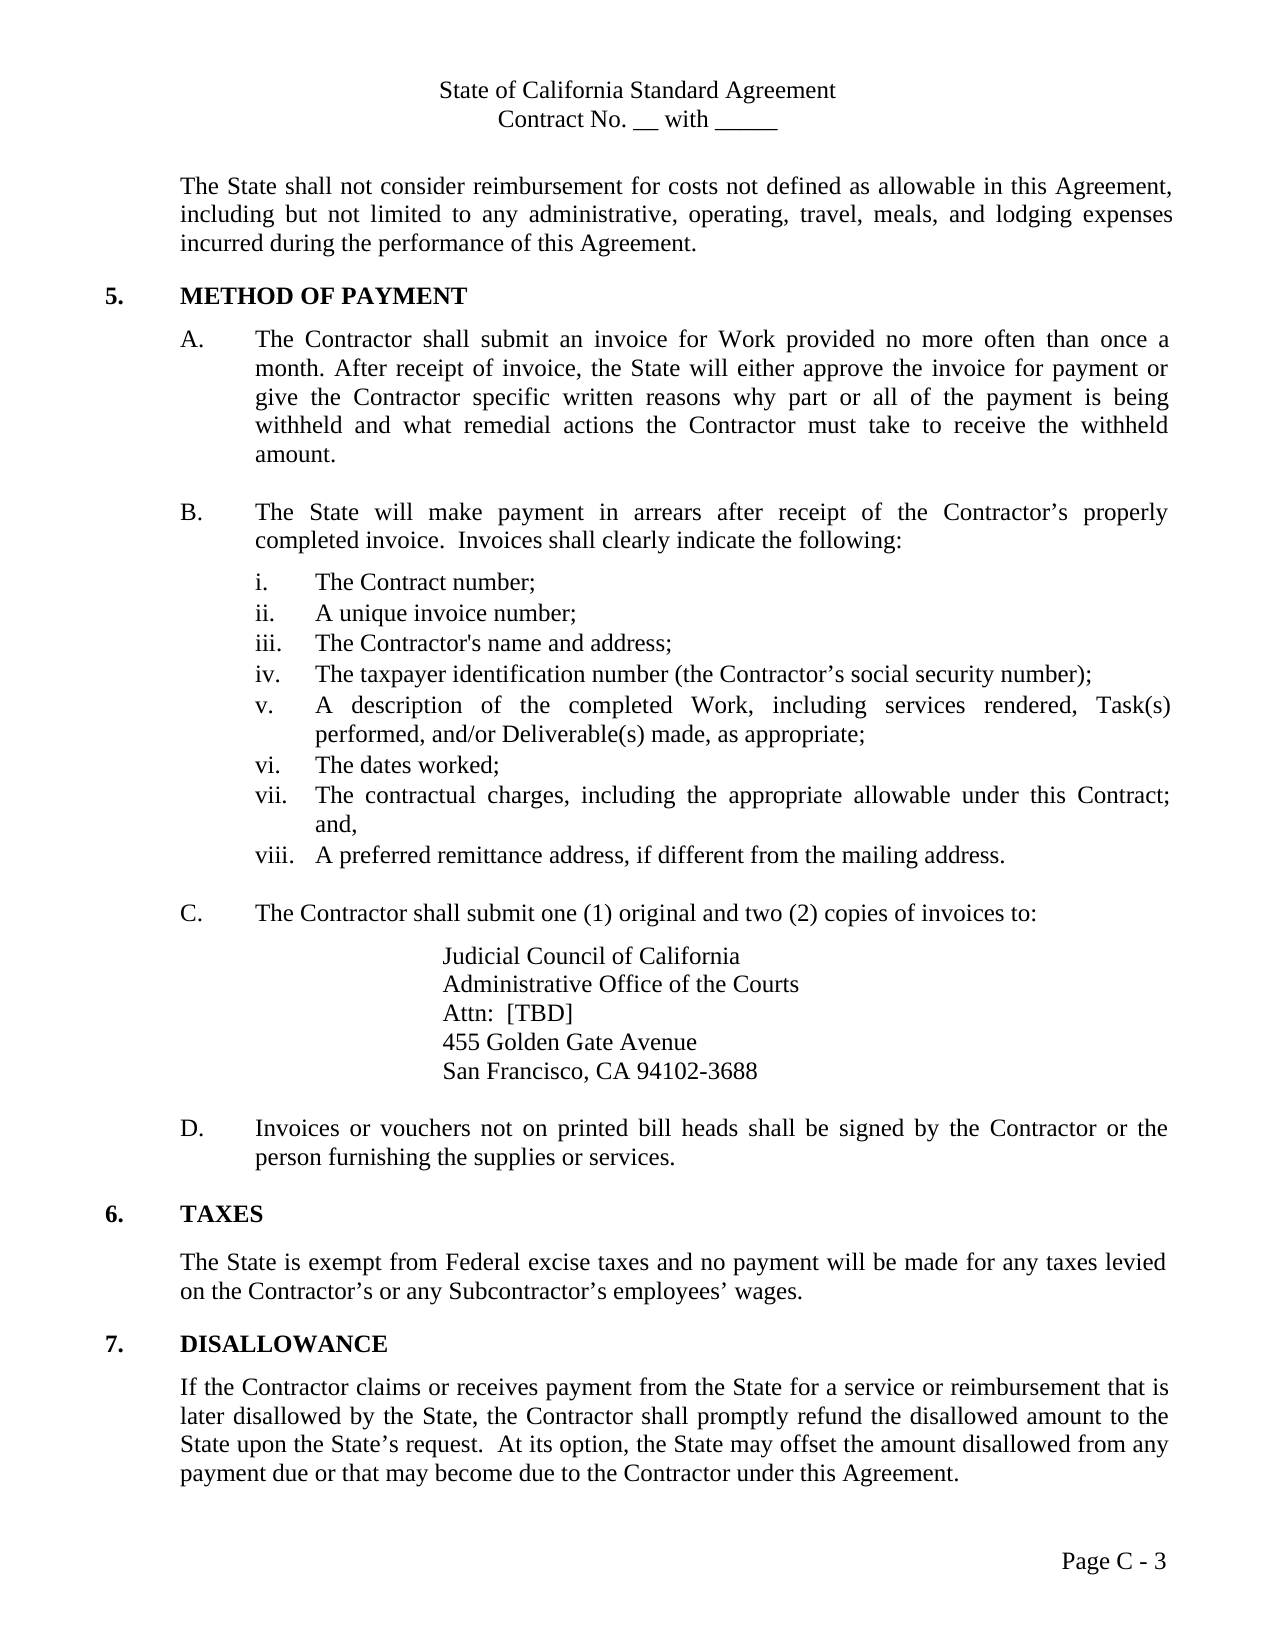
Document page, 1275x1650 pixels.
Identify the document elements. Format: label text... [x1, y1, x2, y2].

text The Contract number; [255, 567, 1171, 596]
subtitle Attn: [TBD] [442, 998, 1171, 1027]
text The Contractor shall submit an invoice for Work provided no more often than once a month. After receipt of invoice, the State will either approve the invoice for payment or give the Contractor specific written reasons why part or all of the payment is being withheld and what remedial actions the Contractor must take to receive the withheld amount. [180, 324, 1170, 468]
text If the Contractor claims or receives payment from the State for a service or reimbursement that is later disallowed by the State, the Contractor shall promptly refund the disallowed amount to the State upon the State’s request. At its option, the State may offset the amount disallowed from any payment due or that may become due to the Contractor under this Agreement. [180, 1372, 1170, 1487]
text The Contractor shall submit one (1) original and two (2) copies of invoices to: [180, 898, 1170, 926]
subtitle San Francisco, CA 94102-3688 [442, 1056, 1151, 1084]
subtitle 455 Golden Gate Avenue [442, 1027, 1151, 1056]
text Invoices or vouchers not on printed bill heads shall be signed by the Contractor or the person furnishing the supplies or services. [180, 1113, 1170, 1171]
subtitle The State is exempt from Federal excise taxes and no payment will be made for any taxes levied on the Contractor’s or any Subcontractor’s employees’ wages. [180, 1247, 1168, 1305]
text A description of the completed Work, including services rendered, Task(s) performed, and/or Deliverable(s) made, as appropriate; [255, 690, 1171, 748]
subtitle The State shall not consider reimbursement for costs not defined as allowable in this Agreement, including but not limited to any administrative, operating, travel, meals, and lodging expenses incurred during the performance of this Agreement. [180, 171, 1174, 257]
text A unique invoice number; [255, 598, 1171, 626]
text The Contractor's name and address; [255, 628, 1171, 657]
text DISALLOWANCE [105, 1329, 1170, 1358]
text The dates worked; [255, 750, 1171, 778]
text METHOD OF PAYMENT [105, 281, 1170, 310]
text The contractual charges, including the appropriate allowable under this Contract; and, [255, 781, 1171, 838]
subtitle Judicial Council of California [442, 941, 1151, 969]
text A preferred remittance address, if different from the mailing address. [255, 840, 1172, 869]
subtitle Administrative Office of the Courts [442, 969, 1151, 998]
text The taxpayer identification number (the Contractor’s social security number); [255, 659, 1171, 688]
text TAXES [105, 1199, 1170, 1228]
text The State will make payment in arrears after receipt of the Contractor’s properly completed invoice. Invoices shall clearly indicate the following: [180, 497, 1170, 554]
